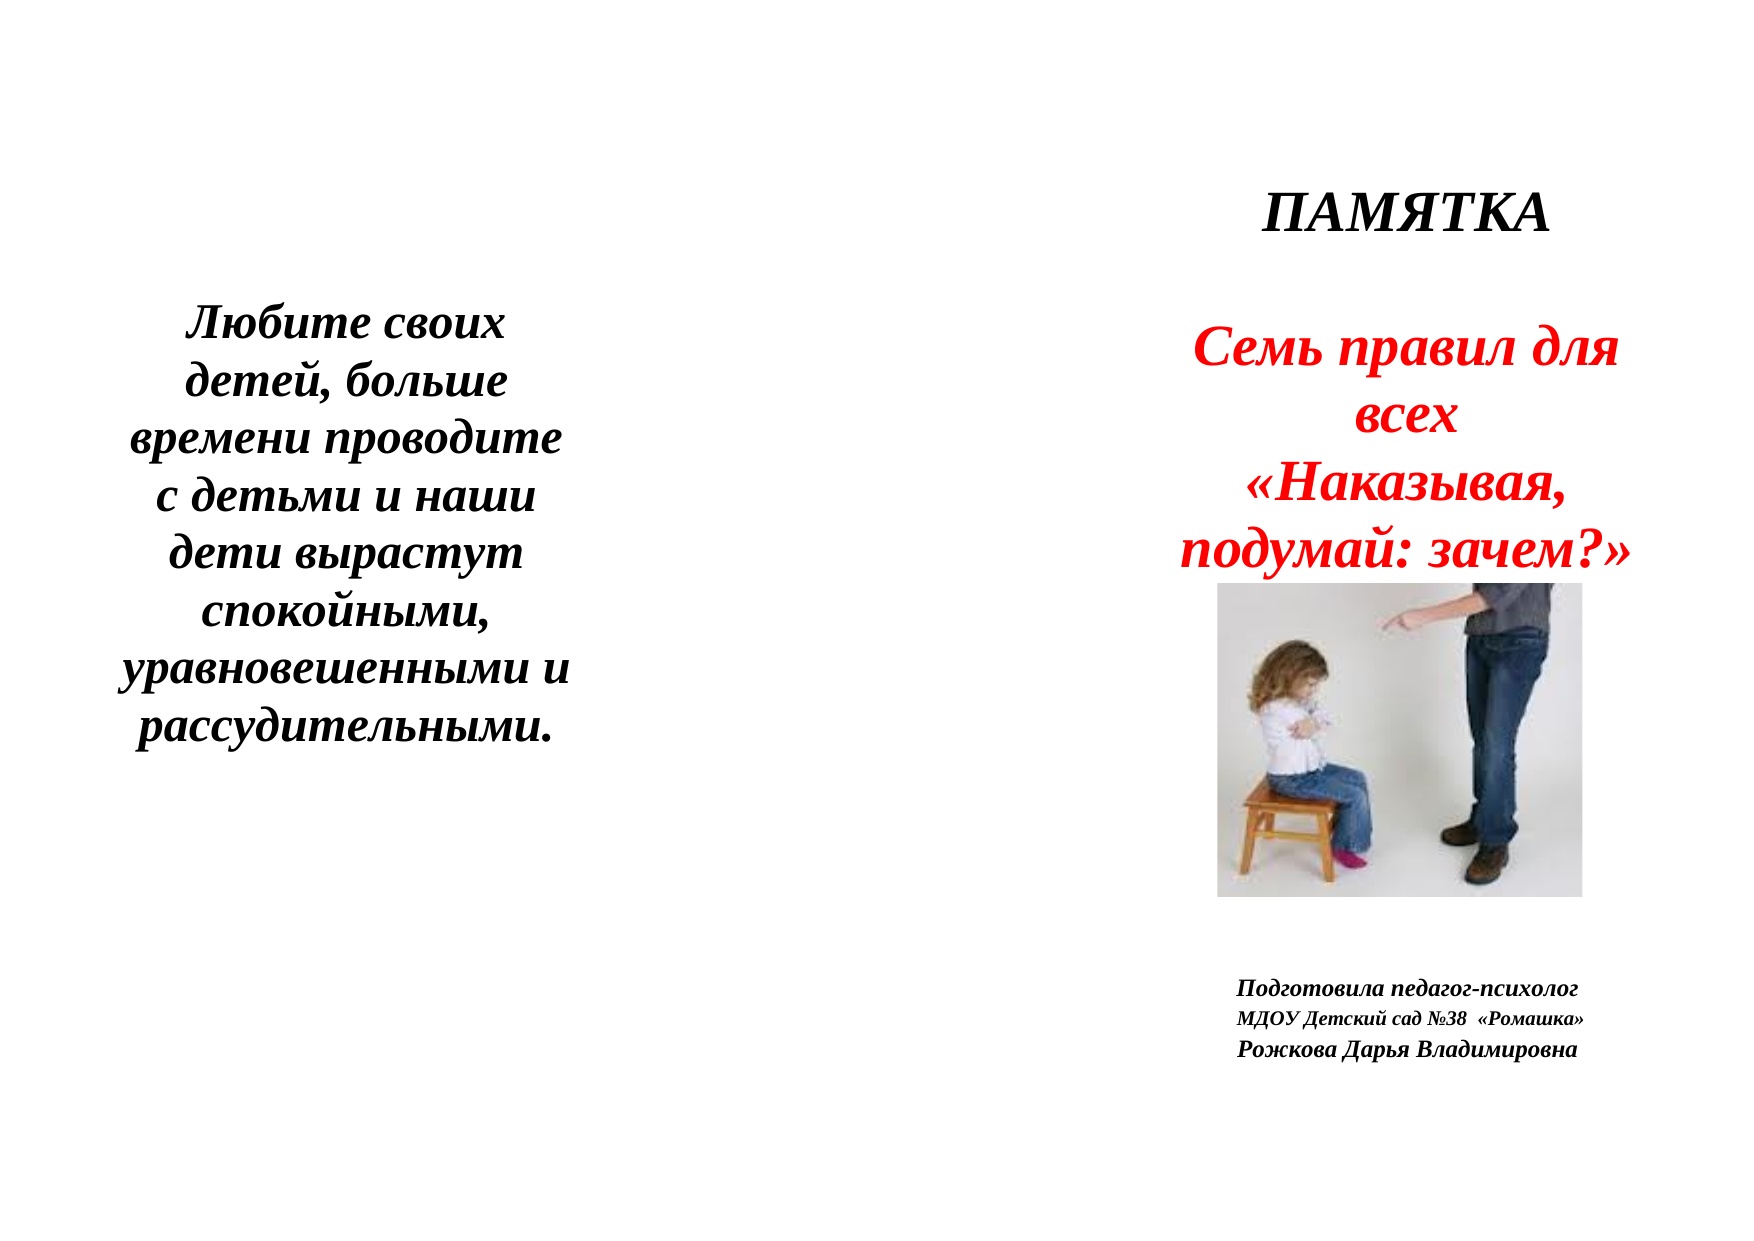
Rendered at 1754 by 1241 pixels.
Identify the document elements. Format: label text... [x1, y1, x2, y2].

text Рожкова Дарья Владимировна [1179, 1034, 1636, 1063]
text МДОУ Детский сад №38 «Ромашка» [1179, 1006, 1636, 1030]
title ПАМЯТКА [1179, 177, 1636, 244]
title «Наказывая, подумай: зачем?» [1179, 446, 1636, 580]
title Семь правил для всех [1179, 311, 1636, 446]
text Любите своих детей, больше времени проводите с детьми и наши дети вырастут спокойными, уравновешенными и рассудительными. [118, 292, 575, 752]
picture [1217, 583, 1583, 897]
text Подготовила педагог-психолог [1179, 973, 1636, 1001]
